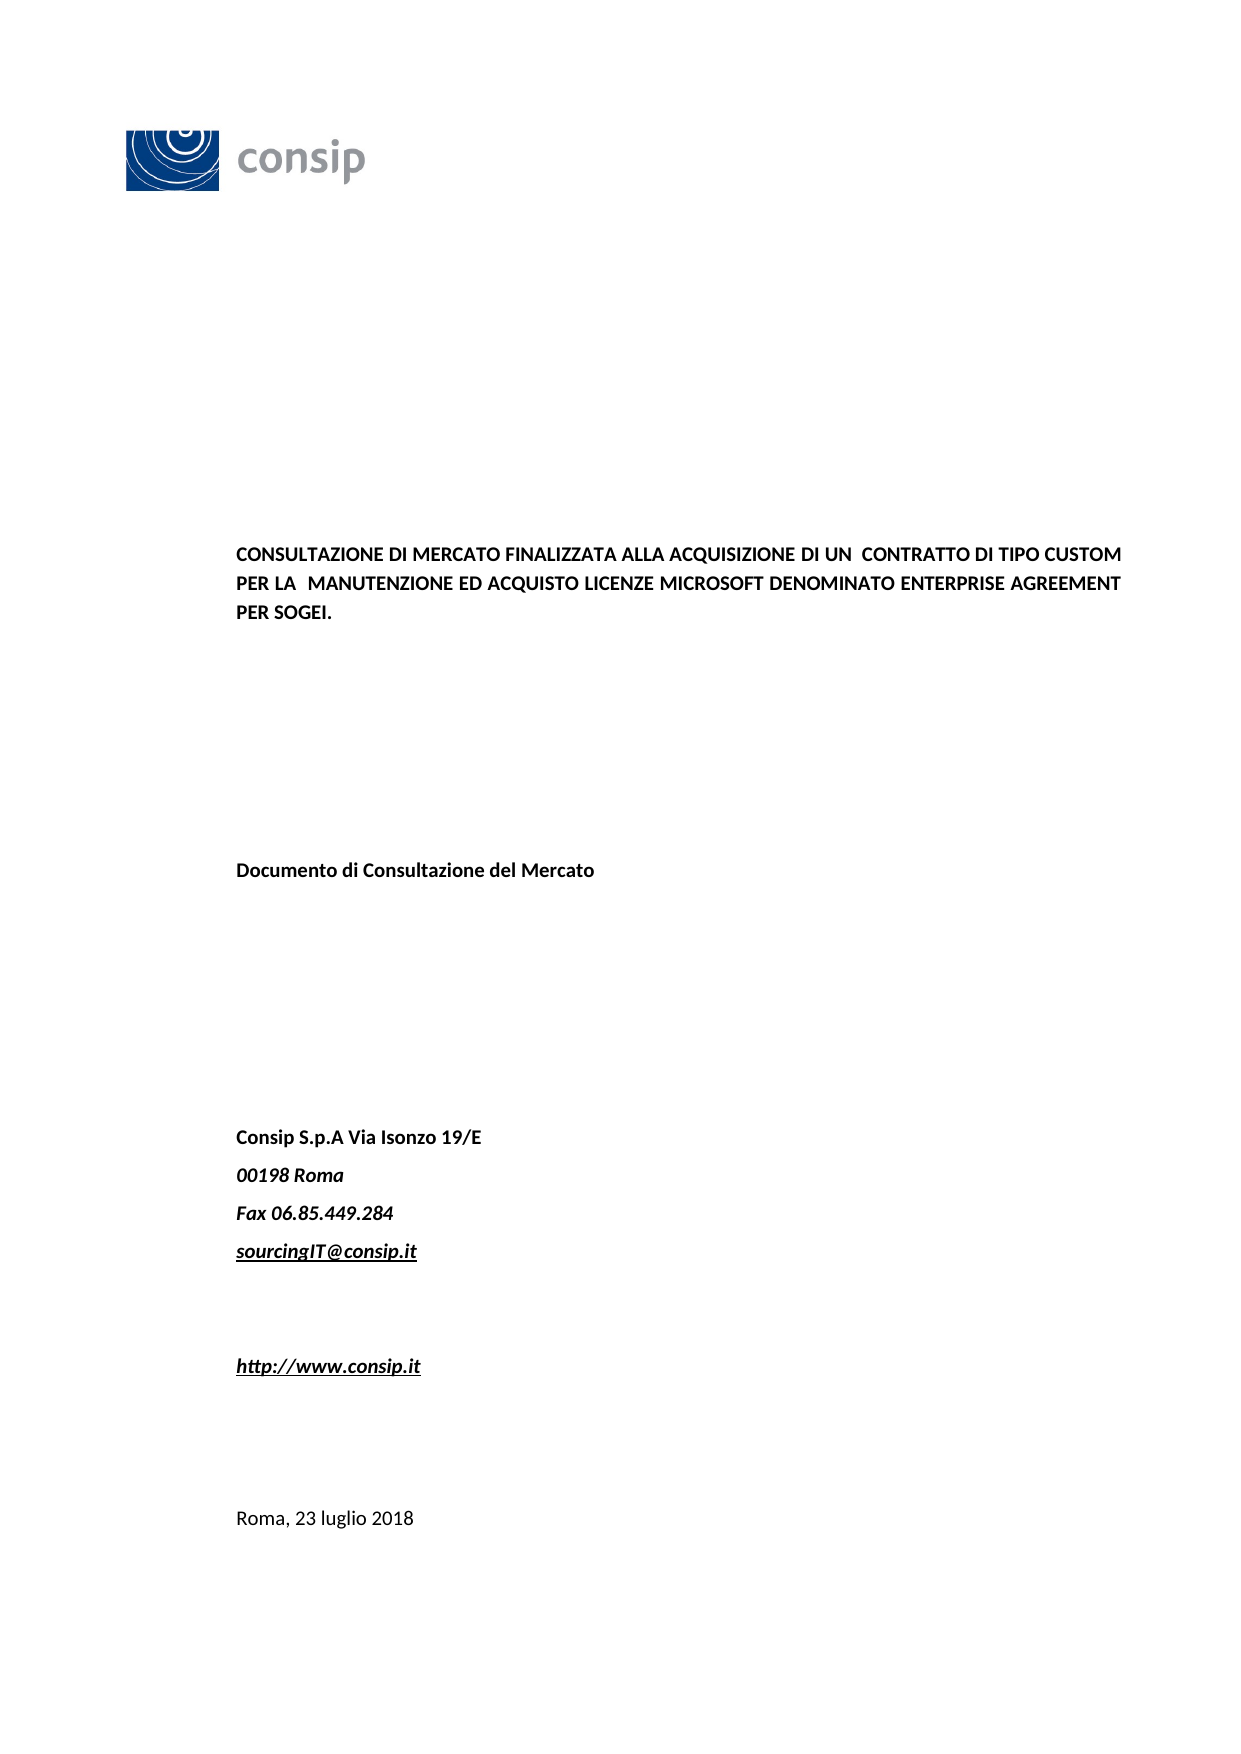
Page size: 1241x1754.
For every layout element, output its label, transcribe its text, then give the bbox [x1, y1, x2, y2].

text Roma, 23 luglio 2018 [236, 1506, 1122, 1531]
text sourcingIT@consip.it [236, 1239, 1122, 1264]
text Fax 06.85.449.284 [236, 1201, 1122, 1226]
subtitle Documento di Consultazione del Mercato [236, 857, 1122, 883]
picture [0, 0, 422, 191]
text CONSULTAZIONE DI MERCATO FINALIZZATA ALLA ACQUISIZIONE DI UN CONTRATTO DI TIPO CUSTOM PER LA MANUTENZIONE ED ACQUISTO LICENZE MICROSOFT DENOMINATO ENTERPRISE AGREEMENT PER SOGEI. [236, 541, 1122, 625]
subtitle Consip S.p.A Via Isonzo 19/E [236, 1124, 1122, 1150]
subtitle 00198 Roma [236, 1162, 1122, 1188]
text http://www.consip.it [236, 1353, 1122, 1378]
